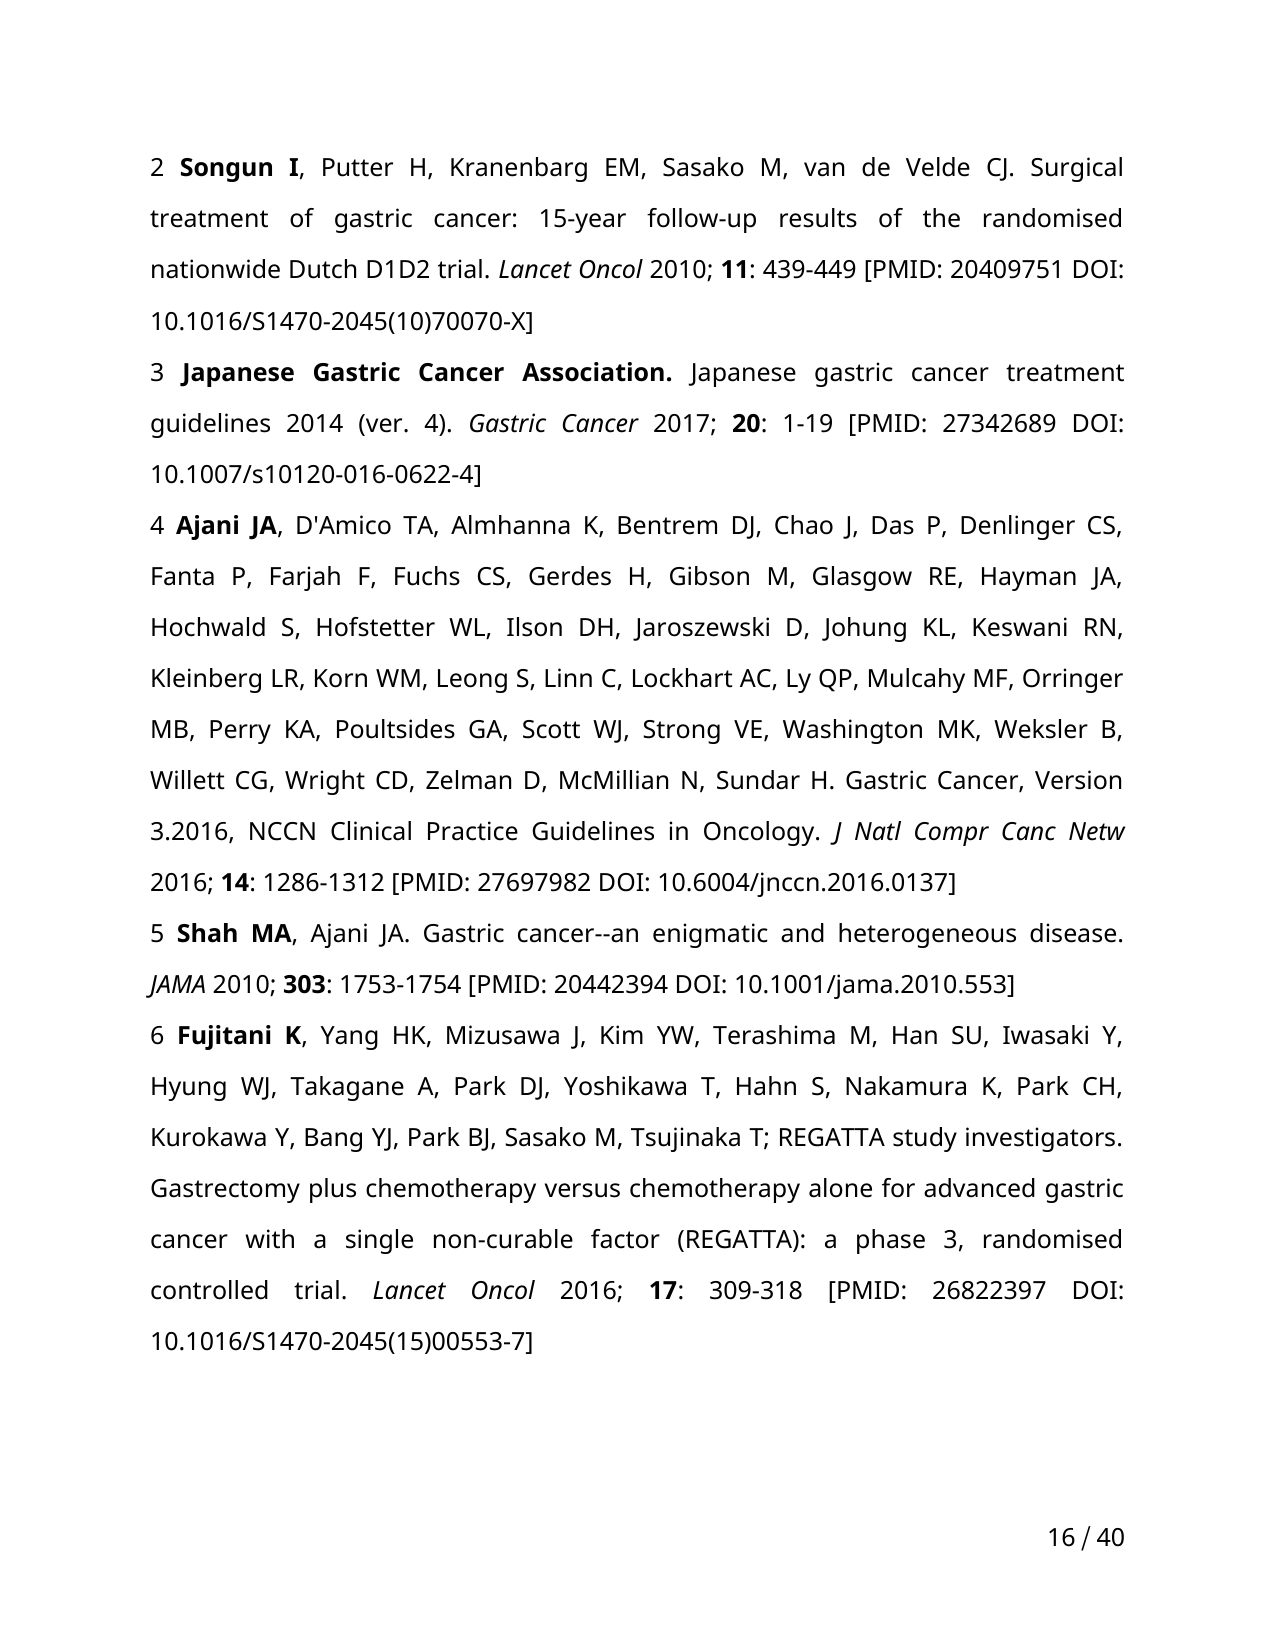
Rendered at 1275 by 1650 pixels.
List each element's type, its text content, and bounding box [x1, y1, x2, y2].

text 2 Songun I, Putter H, Kranenbarg EM, Sasako M, van de Velde CJ. Surgical treatment of gastric cancer: 15-year follow-up results of the randomised nationwide Dutch D1D2 trial. Lancet Oncol 2010; 11: 439-449 [PMID: 20409751 DOI: 10.1016/S1470-2045(10)70070-X] [150, 150, 1125, 337]
text 4 Ajani JA, D'Amico TA, Almhanna K, Bentrem DJ, Chao J, Das P, Denlinger CS, Fanta P, Farjah F, Fuchs CS, Gerdes H, Gibson M, Glasgow RE, Hayman JA, Hochwald S, Hofstetter WL, Ilson DH, Jaroszewski D, Johung KL, Keswani RN, Kleinberg LR, Korn WM, Leong S, Linn C, Lockhart AC, Ly QP, Mulcahy MF, Orringer MB, Perry KA, Poultsides GA, Scott WJ, Strong VE, Washington MK, Weksler B, Willett CG, Wright CD, Zelman D, McMillian N, Sundar H. Gastric Cancer, Version 3.2016, NCCN Clinical Practice Guidelines in Oncology. J Natl Compr Canc Netw 2016; 14: 1286-1312 [PMID: 27697982 DOI: 10.6004/jnccn.2016.0137] [150, 507, 1125, 899]
text 3 Japanese Gastric Cancer Association. Japanese gastric cancer treatment guidelines 2014 (ver. 4). Gastric Cancer 2017; 20: 1-19 [PMID: 27342689 DOI: 10.1007/s10120-016-0622-4] [150, 354, 1125, 490]
text 6 Fujitani K, Yang HK, Mizusawa J, Kim YW, Terashima M, Han SU, Iwasaki Y, Hyung WJ, Takagane A, Park DJ, Yoshikawa T, Hahn S, Nakamura K, Park CH, Kurokawa Y, Bang YJ, Park BJ, Sasako M, Tsujinaka T; REGATTA study investigators. Gastrectomy plus chemotherapy versus chemotherapy alone for advanced gastric cancer with a single non-curable factor (REGATTA): a phase 3, randomised controlled trial. Lancet Oncol 2016; 17: 309-318 [PMID: 26822397 DOI: 10.1016/S1470-2045(15)00553-7] [150, 1018, 1125, 1358]
text 5 Shah MA, Ajani JA. Gastric cancer--an enigmatic and heterogeneous disease. JAMA 2010; 303: 1753-1754 [PMID: 20442394 DOI: 10.1001/jama.2010.553] [150, 916, 1125, 1001]
